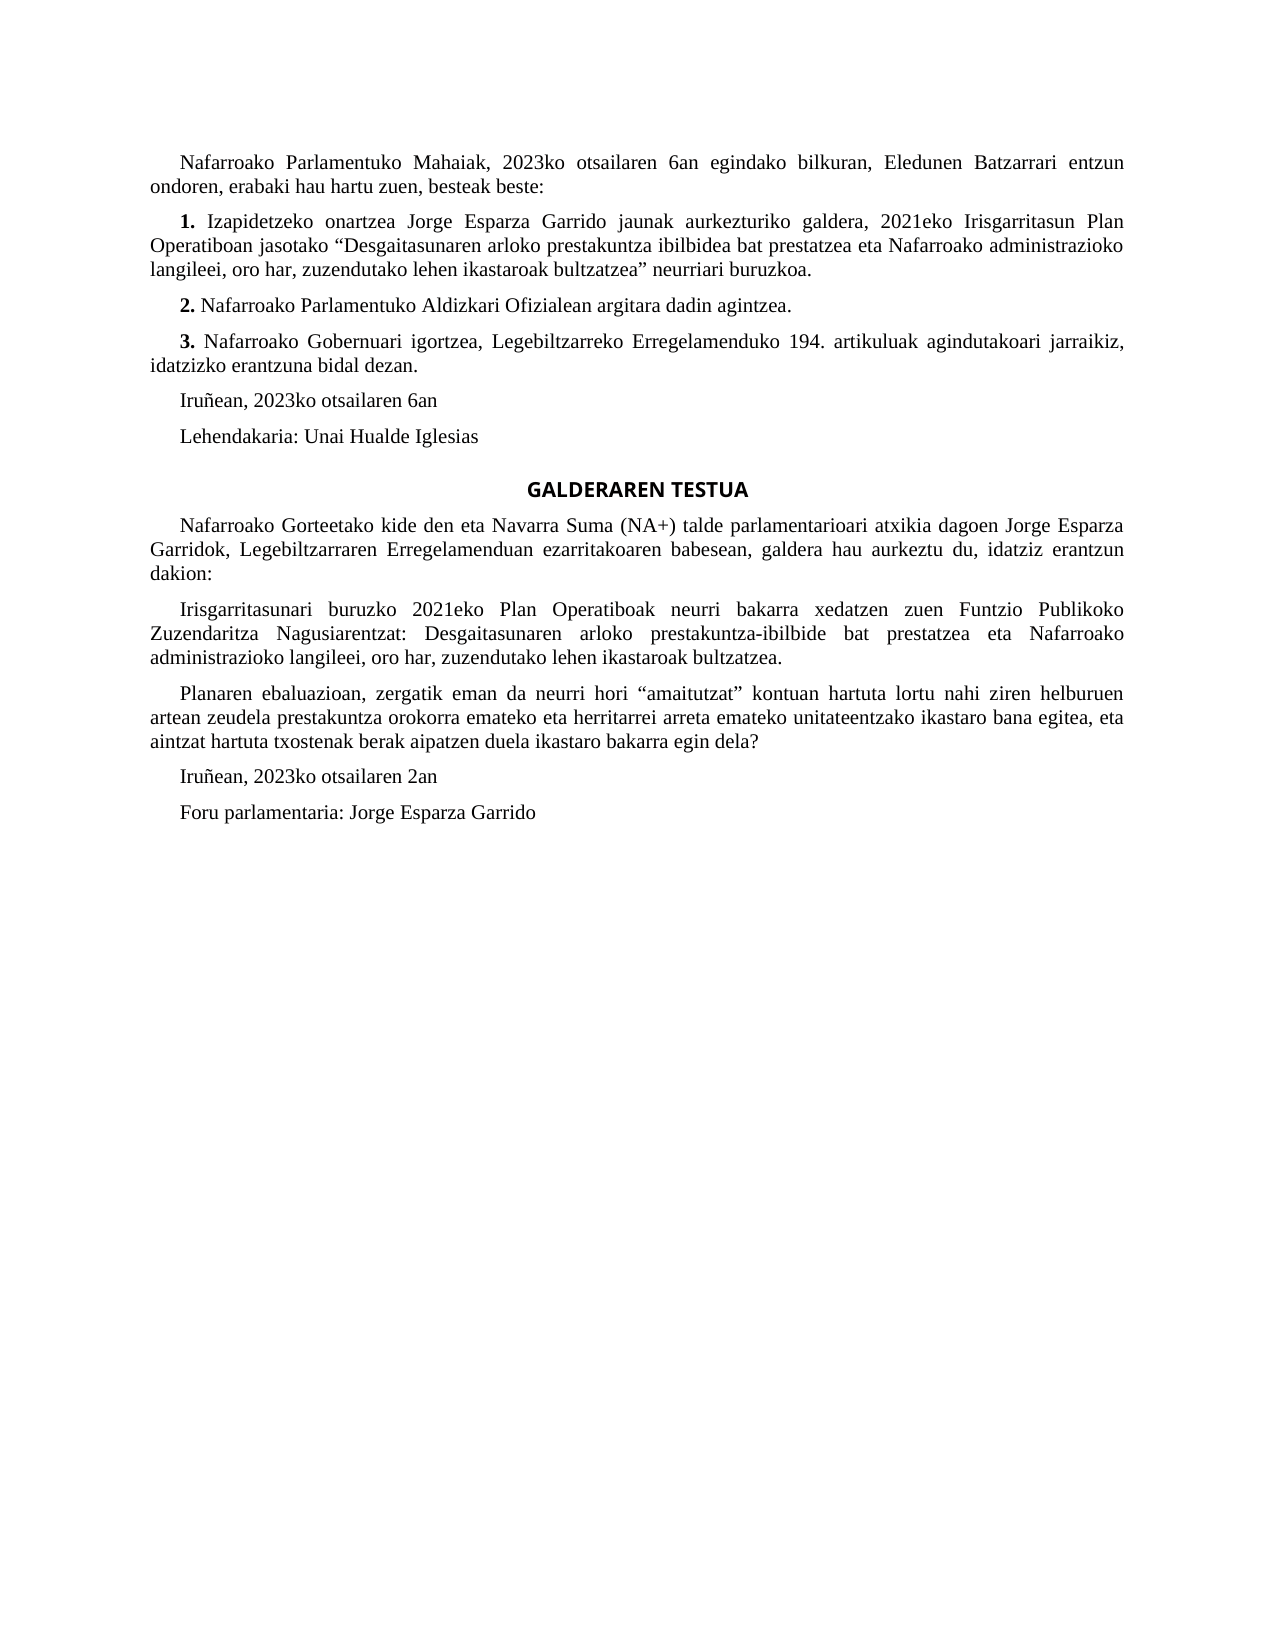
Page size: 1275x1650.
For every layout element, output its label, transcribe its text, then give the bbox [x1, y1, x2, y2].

text 3. Nafarroako Gobernuari igortzea, Legebiltzarreko Erregelamenduko 194. artikuluak agindutakoari jarraikiz, idatzizko erantzuna bidal dezan. [150, 329, 1125, 377]
text Lehendakaria: Unai Hualde Iglesias [150, 424, 1125, 448]
text 2. Nafarroako Parlamentuko Aldizkari Ofizialean argitara dadin agintzea. [150, 293, 1125, 317]
text Nafarroako Parlamentuko Mahaiak, 2023ko otsailaren 6an egindako bilkuran, Eledunen Batzarrari entzun ondoren, erabaki hau hartu zuen, besteak beste: [150, 150, 1125, 198]
text 1. Izapidetzeko onartzea Jorge Esparza Garrido jaunak aurkezturiko galdera, 2021eko Irisgarritasun Plan Operatiboan jasotako “Desgaitasunaren arloko prestakuntza ibilbidea bat prestatzea eta Nafarroako administrazioko langileei, oro har, zuzendutako lehen ikastaroak bultzatzea” neurriari buruzkoa. [150, 210, 1125, 282]
text Foru parlamentaria: Jorge Esparza Garrido [150, 800, 1125, 824]
text Planaren ebaluazioan, zergatik eman da neurri hori “amaitutzat” kontuan hartuta lortu nahi ziren helburuen artean zeudela prestakuntza orokorra emateko eta herritarrei arreta emateko unitateentzako ikastaro bana egitea, eta aintzat hartuta txostenak berak aipatzen duela ikastaro bakarra egin dela? [150, 681, 1125, 753]
text Iruñean, 2023ko otsailaren 2an [150, 764, 1125, 788]
text Iruñean, 2023ko otsailaren 6an [150, 389, 1125, 413]
text GALDERAREN TESTUA [150, 478, 1125, 502]
text Irisgarritasunari buruzko 2021eko Plan Operatiboak neurri bakarra xedatzen zuen Funtzio Publikoko Zuzendaritza Nagusiarentzat: Desgaitasunaren arloko prestakuntza-ibilbide bat prestatzea eta Nafarroako administrazioko langileei, oro har, zuzendutako lehen ikastaroak bultzatzea. [150, 597, 1125, 669]
text Nafarroako Gorteetako kide den eta Navarra Suma (NA+) talde parlamentarioari atxikia dagoen Jorge Esparza Garridok, Legebiltzarraren Erregelamenduan ezarritakoaren babesean, galdera hau aurkeztu du, idatziz erantzun dakion: [150, 514, 1125, 586]
